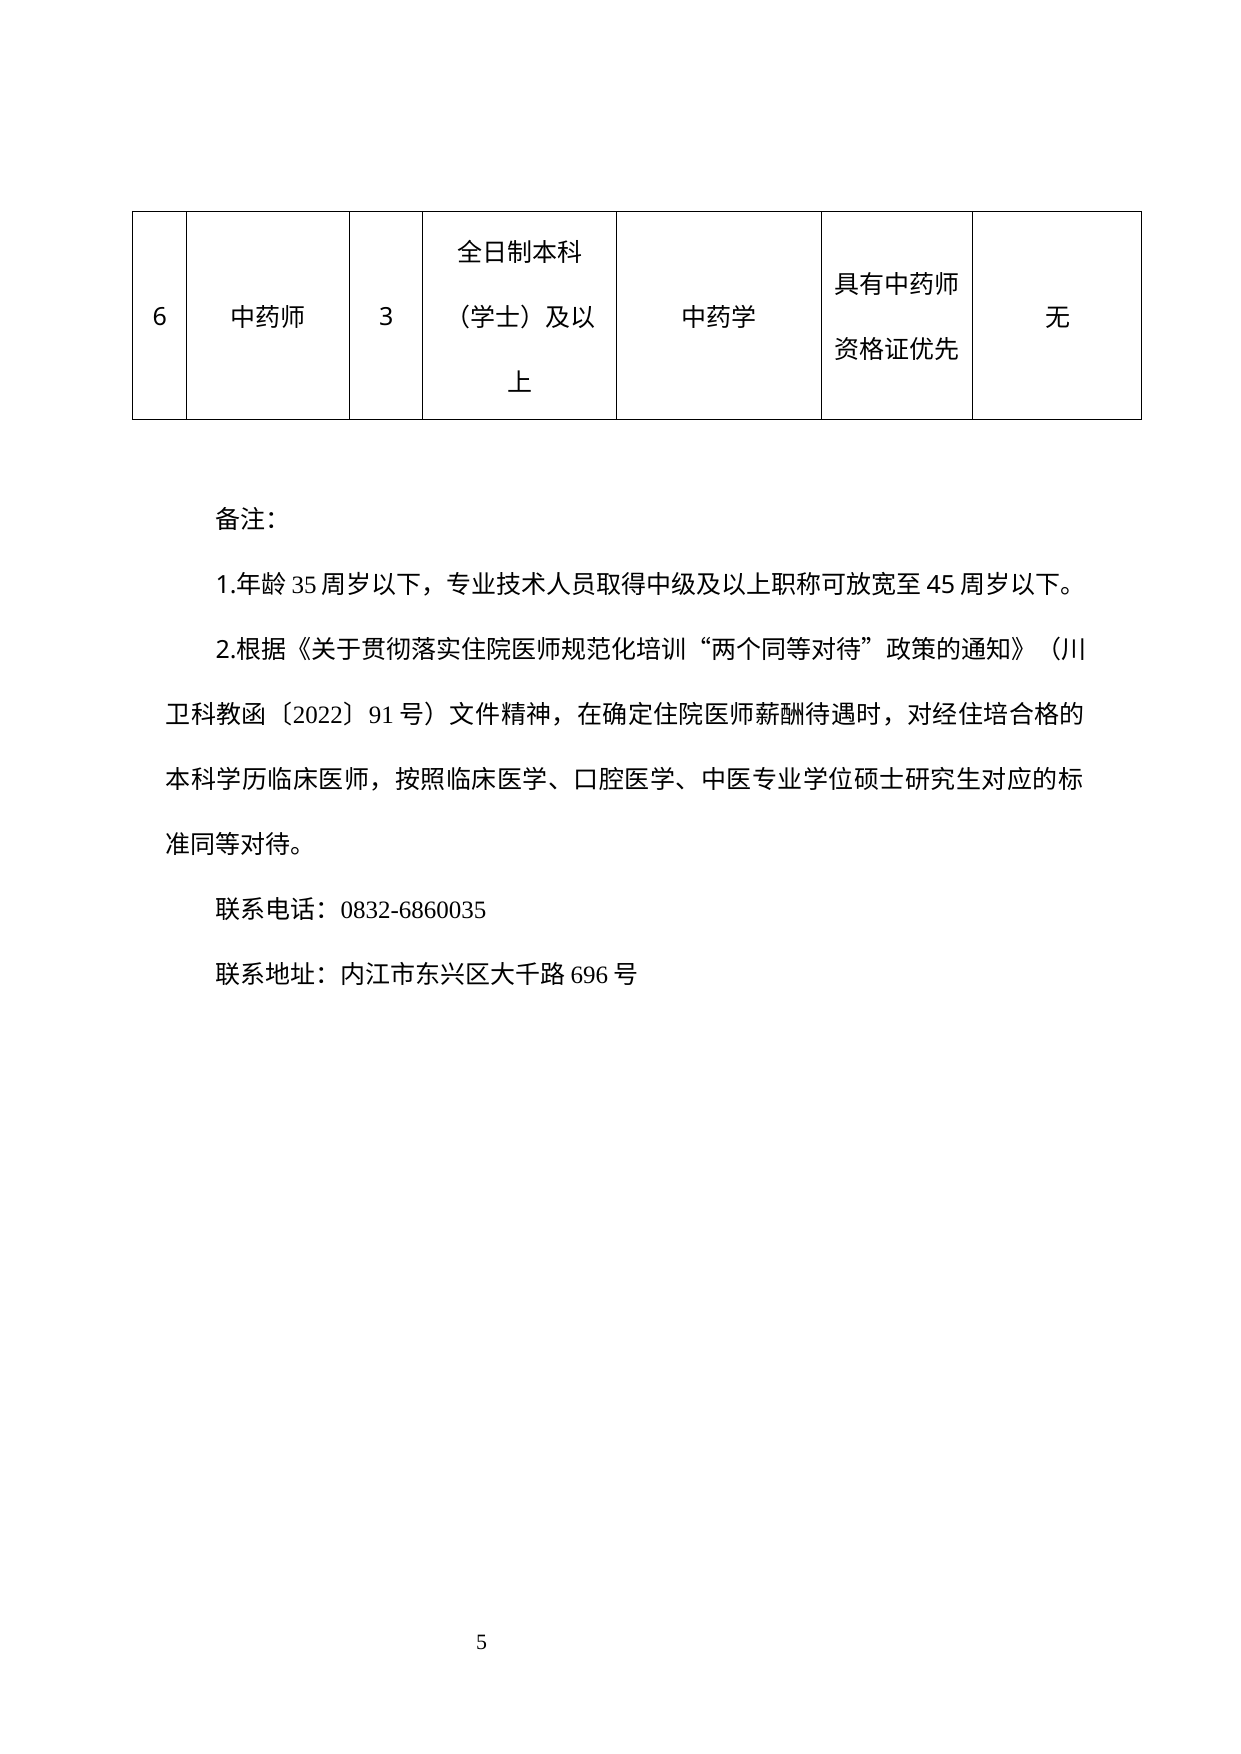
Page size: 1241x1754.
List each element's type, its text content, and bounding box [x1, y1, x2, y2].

text 联系地址：内江市东兴区大千路696号 [165, 940, 1087, 1005]
table_cell 6 [133, 212, 186, 419]
text 联系电话：0832-6860035 [165, 875, 1087, 940]
table_cell 3 [350, 212, 422, 419]
list 2.根据《关于贯彻落实住院医师规范化培训“两个同等对待”政策的通知》（川卫科教函〔2022〕91号）文件精神，在确定住院医师薪酬待遇时，对经住培合格的本科学历临床医师，按照临床医学、口腔医学、中医专业学位硕士研究生对应的标准同等对待。 [165, 615, 1087, 875]
table_cell 中药学 [617, 212, 821, 419]
text 1.年龄35周岁以下，专业技术人员取得中级及以上职称可放宽至45周岁以下。 [165, 550, 1087, 615]
table_cell 中药师 [187, 212, 349, 419]
table_cell 全日制本科（学士）及以上 [423, 212, 616, 419]
table_cell 具有中药师资格证优先 [822, 212, 972, 419]
table_cell 无 [973, 212, 1141, 419]
text 备注： [165, 485, 1087, 550]
